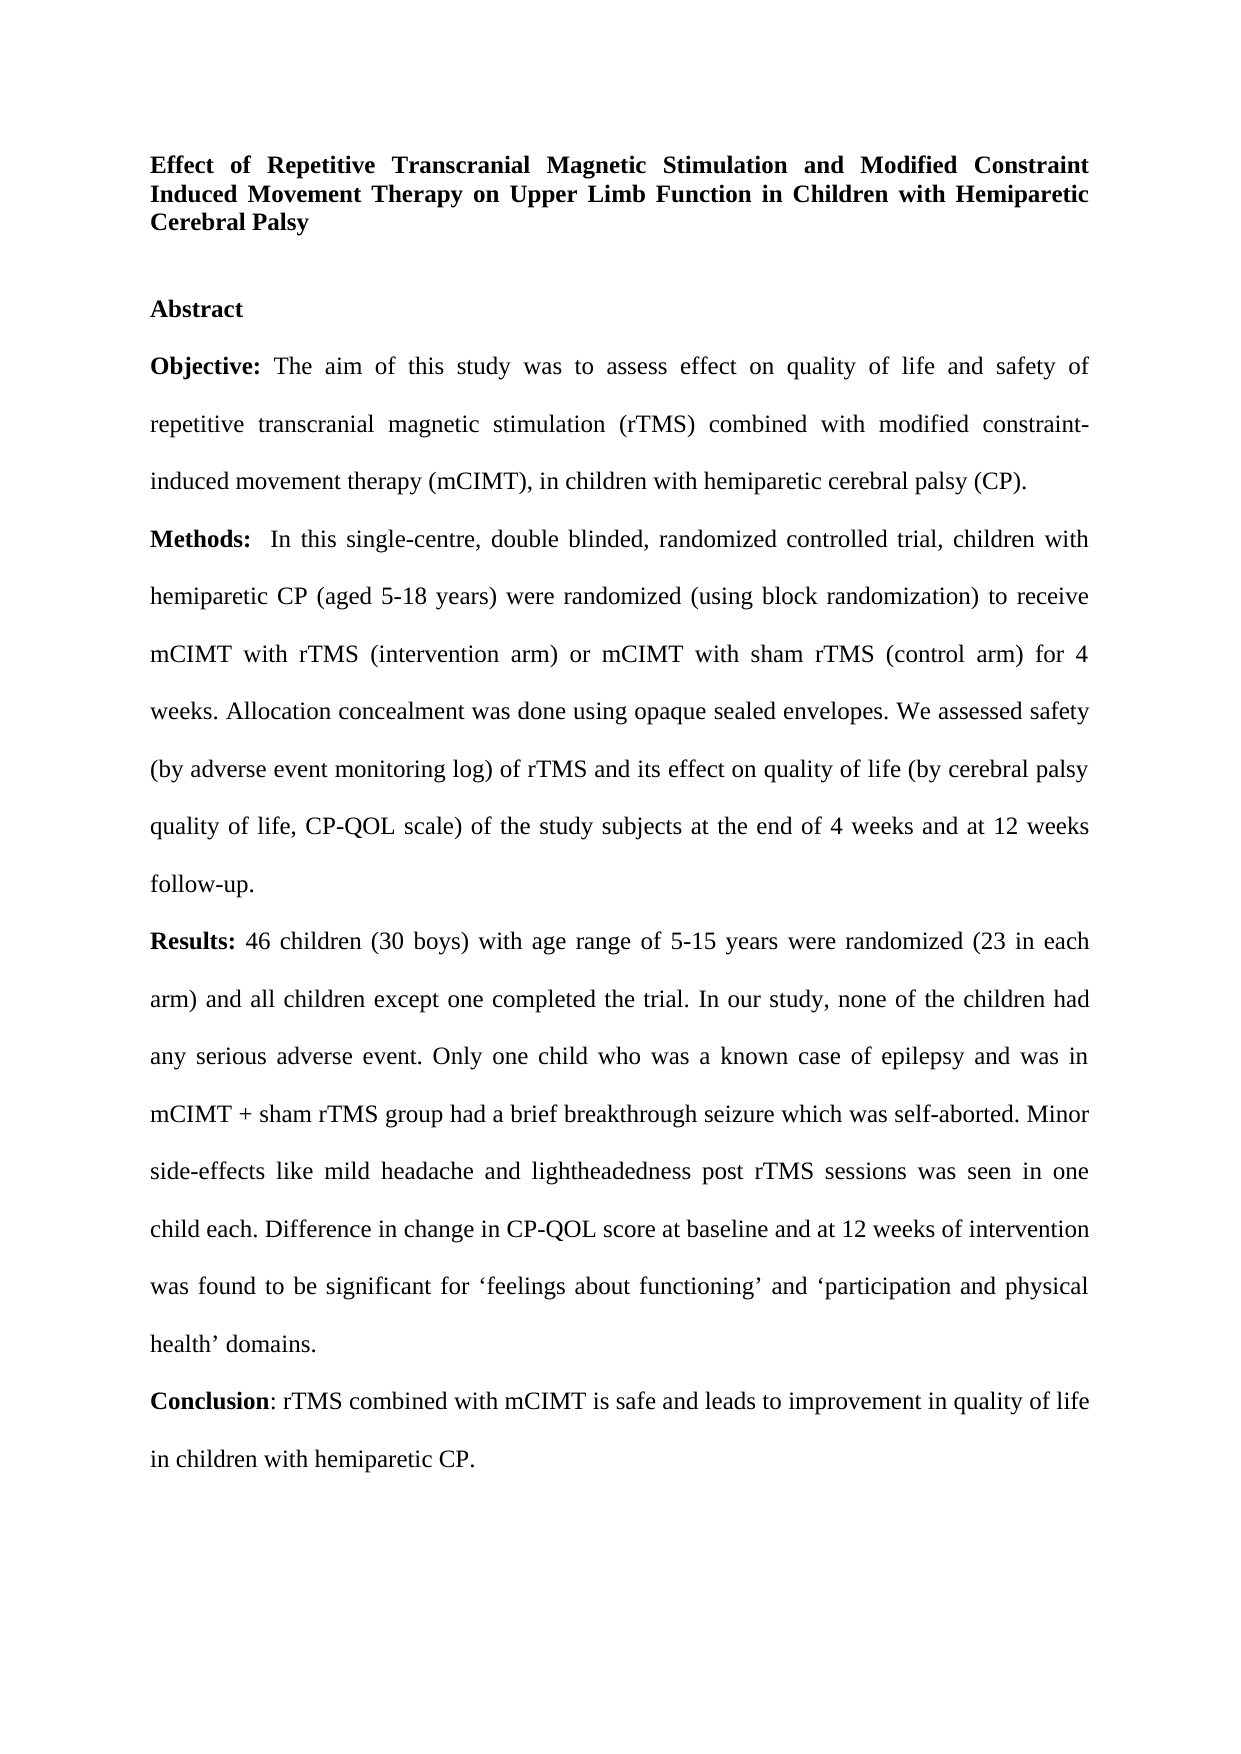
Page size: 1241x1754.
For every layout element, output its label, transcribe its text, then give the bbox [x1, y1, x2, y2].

text Objective: The aim of this study was to assess effect on quality of life and safety of repetitive transcranial magnetic stimulation (rTMS) combined with modified constraint-induced movement therapy (mCIMT), in children with hemiparetic cerebral palsy (CP). [150, 351, 1090, 495]
text Effect of Repetitive Transcranial Magnetic Stimulation and Modified Constraint Induced Movement Therapy on Upper Limb Function in Children with Hemiparetic Cerebral Palsy [150, 150, 1090, 236]
text Conclusion: rTMS combined with mCIMT is safe and leads to improvement in quality of life in children with hemiparetic CP. [150, 1386, 1090, 1472]
text Methods: In this single-centre, double blinded, randomized controlled trial, children with hemiparetic CP (aged 5-18 years) were randomized (using block randomization) to receive mCIMT with rTMS (intervention arm) or mCIMT with sham rTMS (control arm) for 4 weeks. Allocation concealment was done using opaque sealed envelopes. We assessed safety (by adverse event monitoring log) of rTMS and its effect on quality of life (by cerebral palsy quality of life, CP-QOL scale) of the study subjects at the end of 4 weeks and at 12 weeks follow-up. [150, 524, 1090, 897]
text Results: 46 children (30 boys) with age range of 5-15 years were randomized (23 in each arm) and all children except one completed the trial. In our study, none of the children had any serious adverse event. Only one child who was a known case of epilepsy and was in mCIMT + sham rTMS group had a brief breakthrough seizure which was self-aborted. Minor side-effects like mild headache and lightheadedness post rTMS sessions was seen in one child each. Difference in change in CP-QOL score at baseline and at 12 weeks of intervention was found to be significant for ‘feelings about functioning’ and ‘participation and physical health’ domains. [150, 926, 1090, 1357]
text Abstract [150, 294, 1090, 322]
